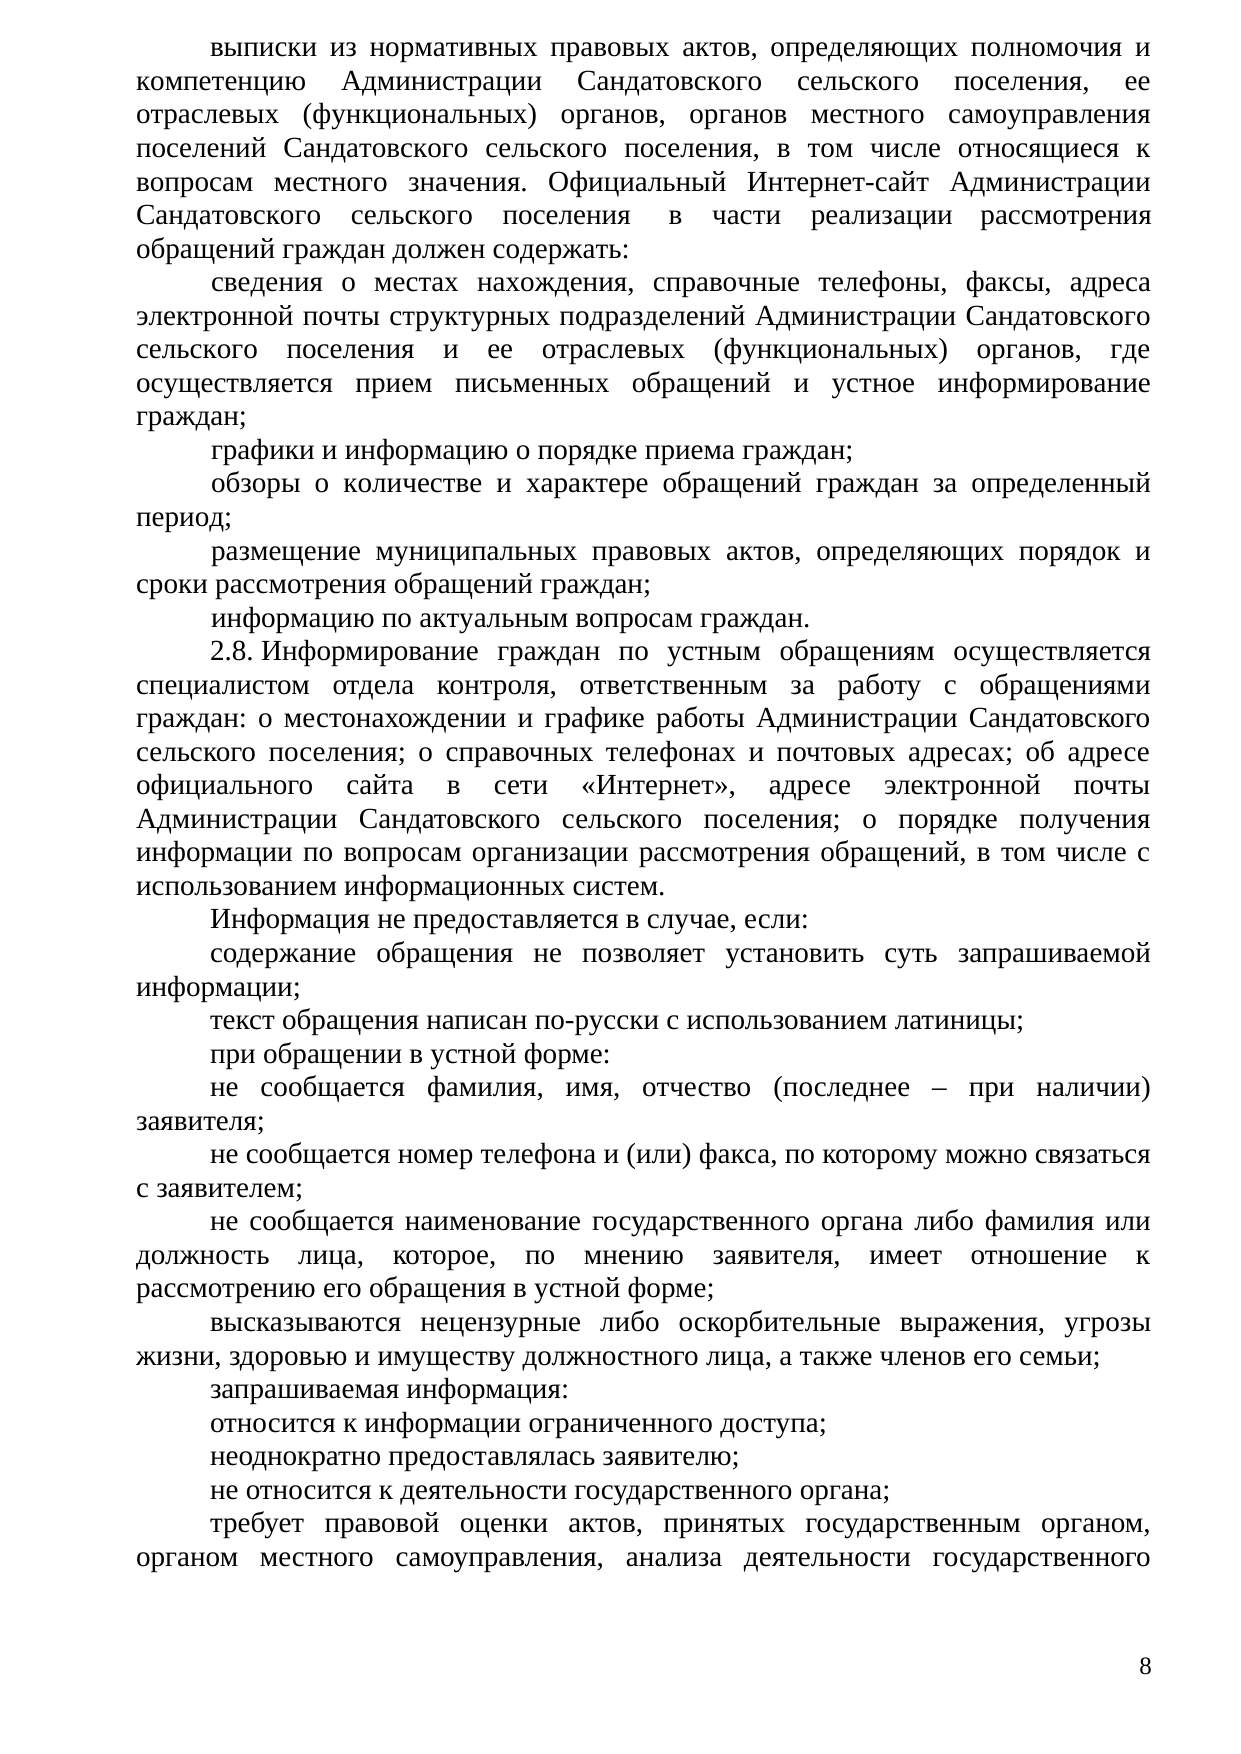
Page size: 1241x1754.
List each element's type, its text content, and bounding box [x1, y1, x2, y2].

text выписки из нормативных правовых актов, определяющих полномочия и компетенцию Администрации Сандатовского сельского поселения, ее отраслевых (функциональных) органов, органов местного самоуправления поселений Сандатовского сельского поселения, в том числе относящиеся к вопросам местного значения. Официальный Интернет-сайт Администрации Сандатовского сельского поселения в части реализации рассмотрения обращений граждан должен содержать: [136, 29, 1152, 264]
text обзоры о количестве и характере обращений граждан за определенный период; [136, 466, 1152, 533]
text не сообщается номер телефона и (или) факса, по которому можно связаться с заявителем; [136, 1136, 1152, 1203]
text неоднократно предоставлялась заявителю; [136, 1438, 1152, 1472]
text не относится к деятельности государственного органа; [136, 1472, 1152, 1505]
text текст обращения написан по-русски с использованием латиницы; [136, 1002, 1152, 1036]
text информацию по актуальным вопросам граждан. [136, 600, 1152, 633]
text размещение муниципальных правовых актов, определяющих порядок и сроки рассмотрения обращений граждан; [136, 533, 1152, 600]
text 2.8. Информирование граждан по устным обращениям осуществляется специалистом отдела контроля, ответственным за работу с обращениями граждан: о местонахождении и графике работы Администрации Сандатовского сельского поселения; о справочных телефонах и почтовых адресах; об адресе официального сайта в сети «Интернет», адресе электронной почты Администрации Сандатовского сельского поселения; о порядке получения информации по вопросам организации рассмотрения обращений, в том числе с использованием информационных систем. [136, 633, 1152, 902]
text высказываются нецензурные либо оскорбительные выражения, угрозы жизни, здоровью и имуществу должностного лица, а также членов его семьи; [136, 1304, 1152, 1371]
text сведения о местах нахождения, справочные телефоны, факсы, адреса электронной почты структурных подразделений Администрации Сандатовского сельского поселения и ее отраслевых (функциональных) органов, где осуществляется прием письменных обращений и устное информирование граждан; [136, 264, 1152, 432]
text запрашиваемая информация: [136, 1371, 1152, 1405]
text не сообщается наименование государственного органа либо фамилия или должность лица, которое, по мнению заявителя, имеет отношение к рассмотрению его обращения в устной форме; [136, 1203, 1152, 1304]
text графики и информацию о порядке приема граждан; [136, 432, 1152, 466]
text относится к информации ограниченного доступа; [136, 1405, 1152, 1438]
text Информация не предоставляется в случае, если: [136, 902, 1152, 935]
text при обращении в устной форме: [136, 1036, 1152, 1069]
text содержание обращения не позволяет установить суть запрашиваемой информации; [136, 935, 1152, 1002]
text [136, 1505, 1152, 1572]
text не сообщается фамилия, имя, отчество (последнее – при наличии) заявителя; [136, 1069, 1152, 1136]
